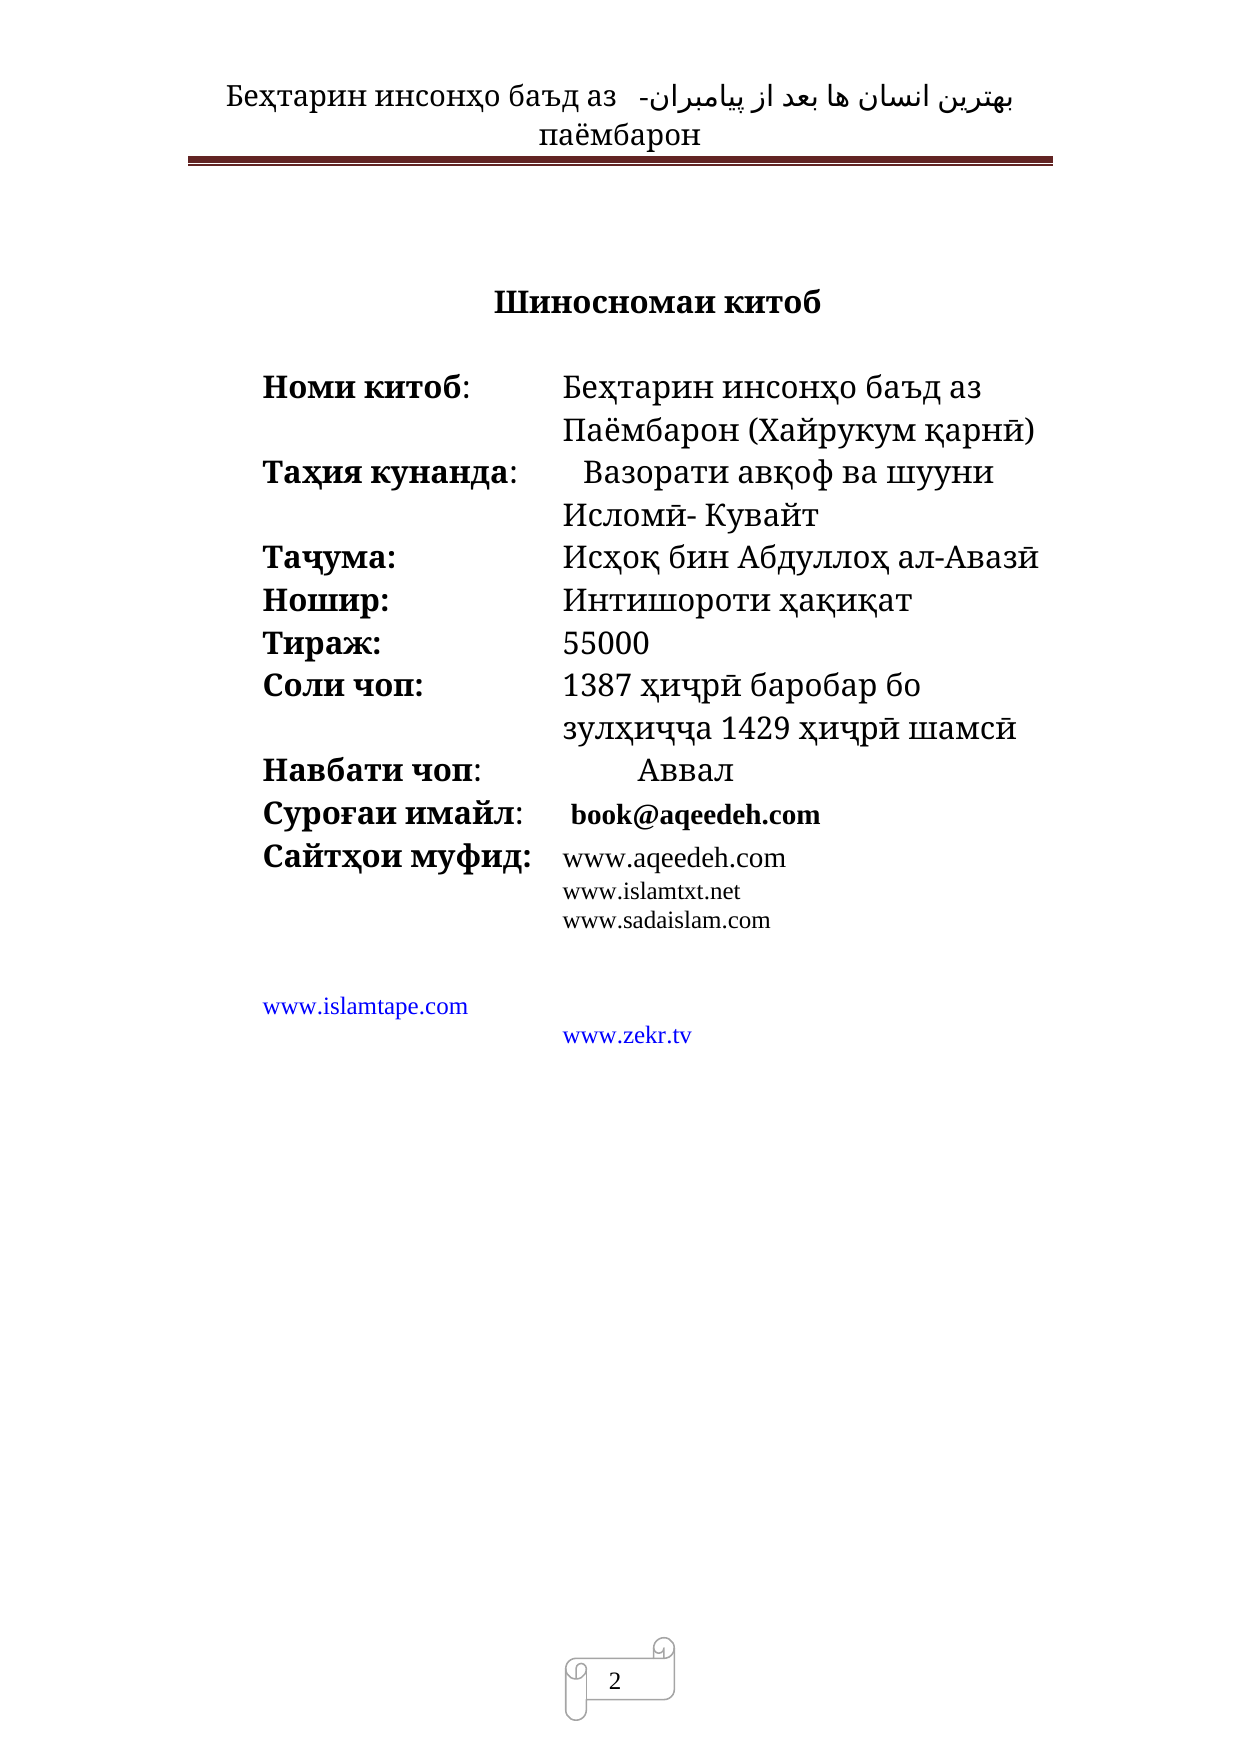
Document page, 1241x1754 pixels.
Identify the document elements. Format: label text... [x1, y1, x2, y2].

text www.islamtape.com [187, 991, 1053, 1020]
text Тираж: 55000 [187, 621, 1053, 663]
text www.sadaislam.com [187, 905, 1053, 934]
text Навбати чоп: Аввал [187, 748, 1053, 791]
text Соли чоп: 1387 ҳиҷрӣ баробар бо зулҳиҷҷа 1429 ҳиҷрӣ шамсӣ [262, 663, 1053, 748]
text Caйтҳои муфид: www.aqeedeh.com [187, 834, 1053, 876]
text www.islamtxt.net [187, 876, 1053, 905]
text Номи китоб: Беҳтарин инсонҳо баъд аз Паёмбарон (Хайрукум қарнӣ) [262, 365, 1053, 450]
text Ношир: Интишороти ҳақиқат [187, 578, 1053, 621]
text Таҳия кунанда: Вазорати авқоф ва шууни Исломӣ- Кувайт [262, 450, 1053, 535]
text Таҷума: Исҳоқ бин Абдуллоҳ ал-Авазӣ [187, 535, 1053, 578]
text Суроғаи имайл: book@aqeedeh.com [187, 791, 1053, 834]
text Шиносномаи китоб [187, 280, 1053, 322]
text www.zekr.tv [487, 1020, 1053, 1049]
